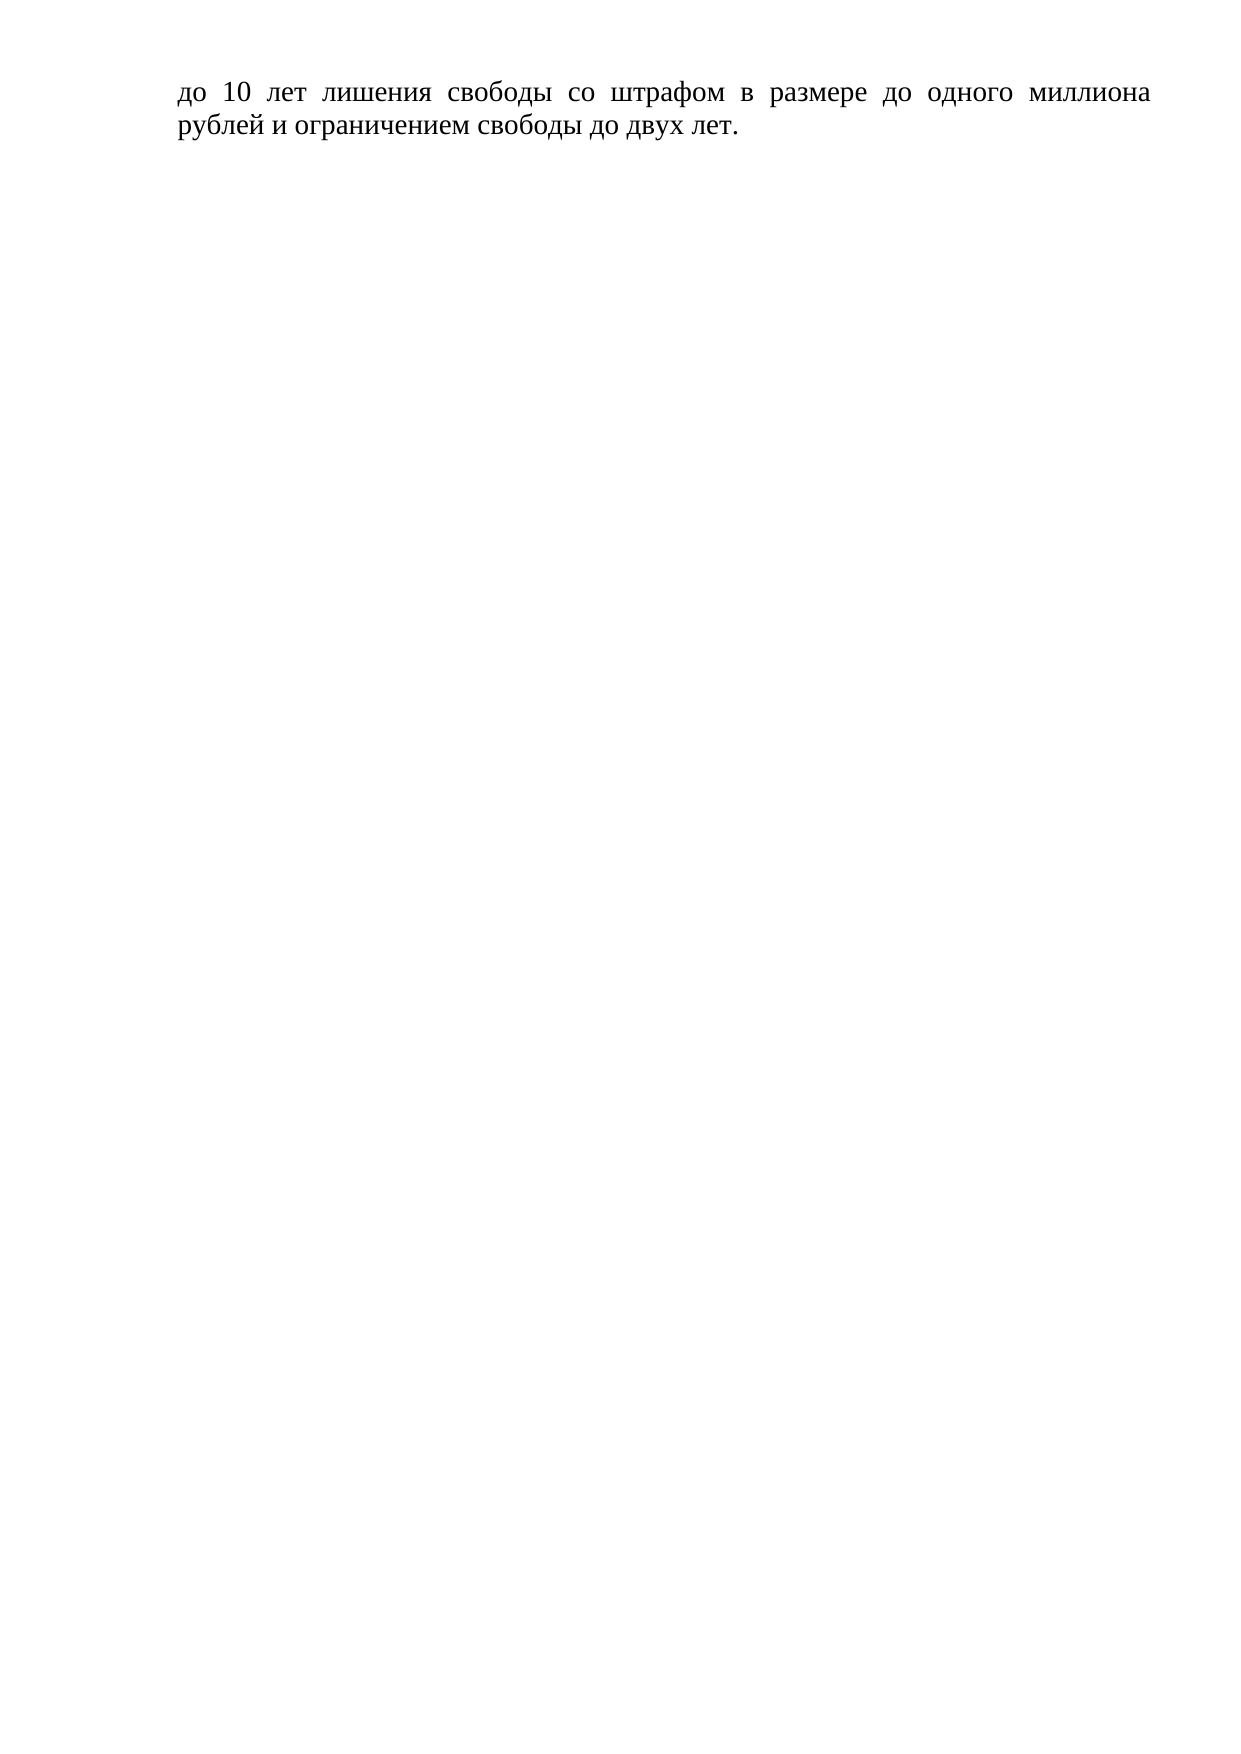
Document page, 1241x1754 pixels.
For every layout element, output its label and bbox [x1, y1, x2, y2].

text [177, 74, 1152, 141]
